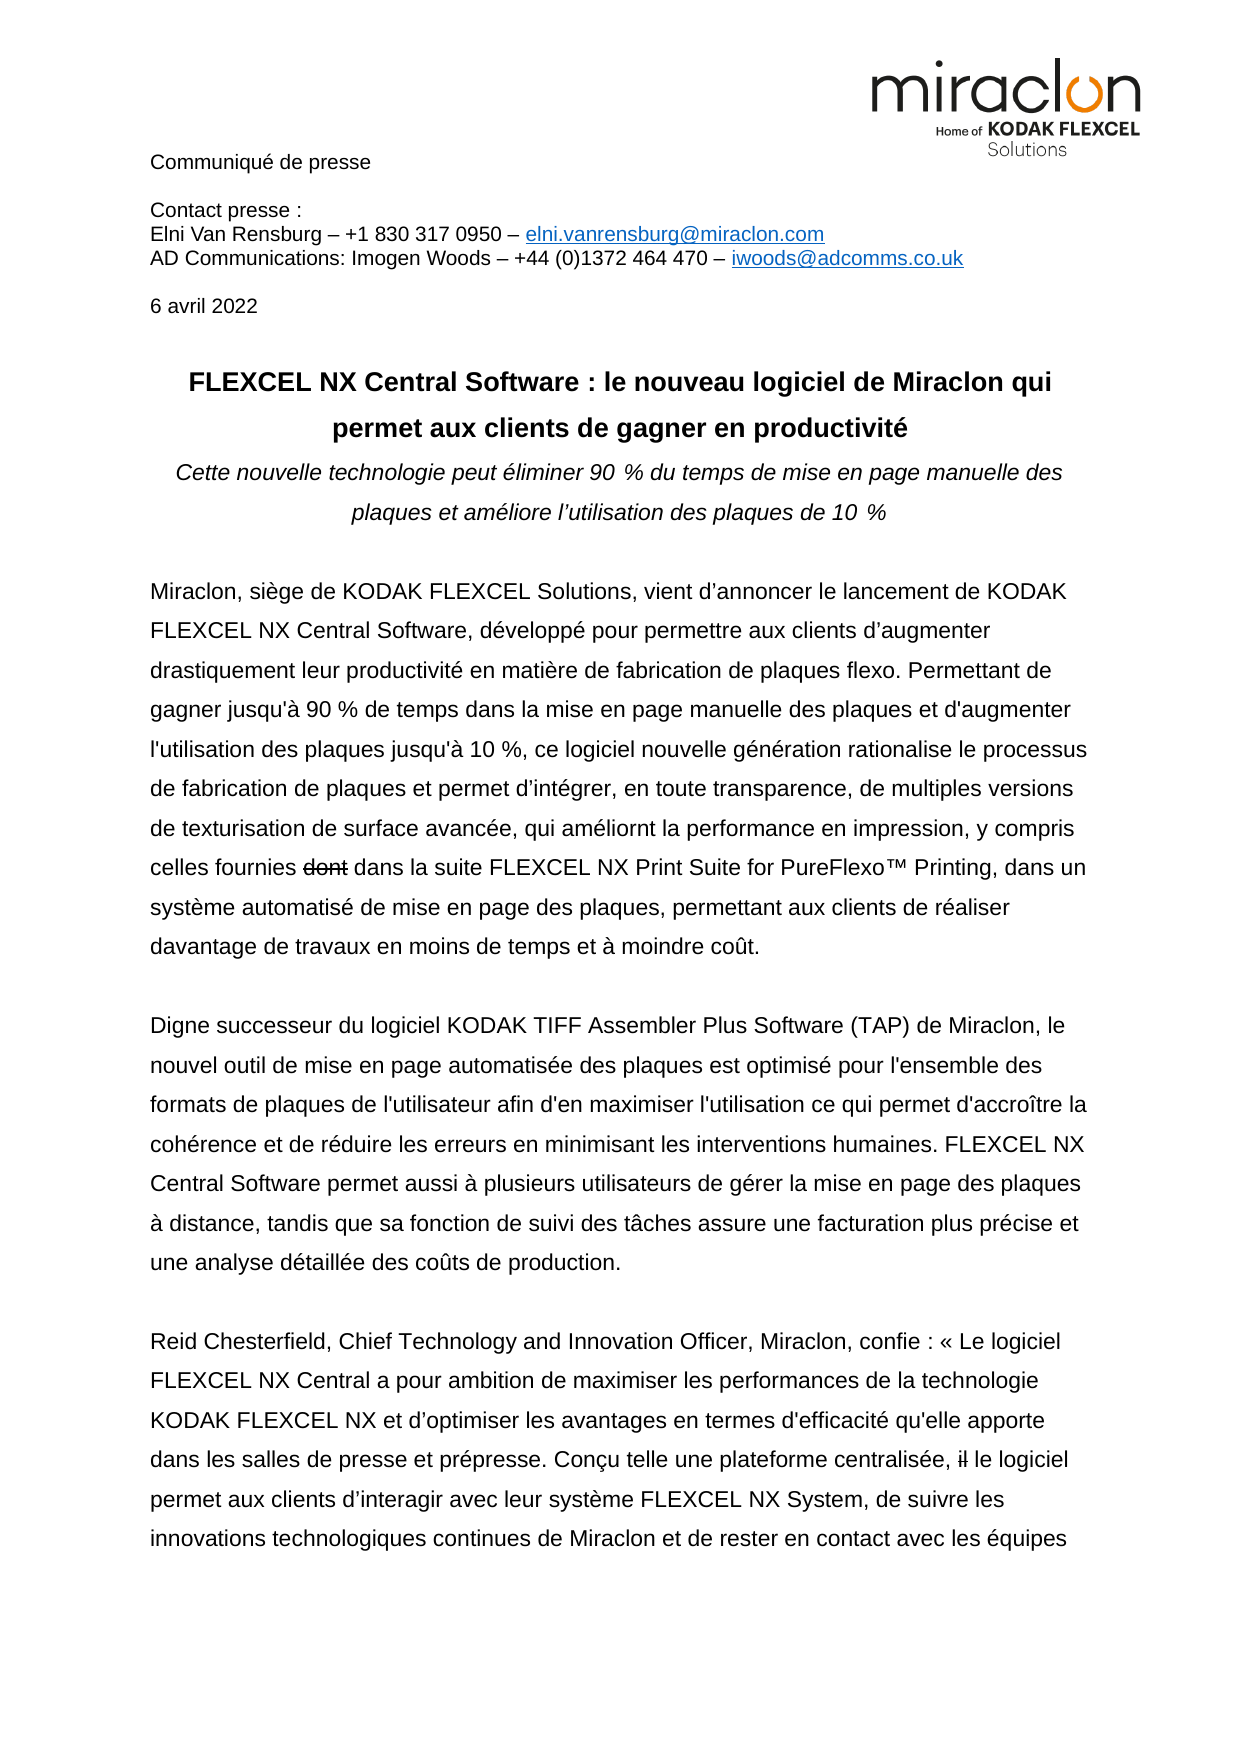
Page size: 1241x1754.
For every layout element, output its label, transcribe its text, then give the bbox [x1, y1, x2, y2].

text Digne successeur du logiciel KODAK TIFF Assembler Plus Software (TAP) de Miraclon, le nouvel outil de mise en page automatisée des plaques est optimisé pour l'ensemble des formats de plaques de l'utilisateur afin d'en maximiser l'utilisation ce qui permet d'accroître la cohérence et de réduire les erreurs en minimisant les interventions humaines. FLEXCEL NX Central Software permet aussi à plusieurs utilisateurs de gérer la mise en page des plaques à distance, tandis que sa fonction de suivi des tâches assure une facturation plus précise et une analyse détaillée des coûts de production. [150, 1012, 1090, 1275]
text Elni Van Rensburg – +1 830 317 0950 – elni.vanrensburg@miraclon.com [150, 222, 1090, 246]
text Cette nouvelle technologie peut éliminer 90 % du temps de mise en page manuelle des plaques et améliore l’utilisation des plaques de 10 % [150, 459, 1090, 525]
text Communiqué de presse [150, 150, 1090, 174]
text 6 avril 2022 [150, 294, 1090, 318]
text FLEXCEL NX Central Software : le nouveau logiciel de Miraclon qui permet aux clients de gagner en productivité [150, 366, 1090, 444]
text Contact presse : [150, 198, 1090, 222]
text AD Communications: Imogen Woods – +44 (0)1372 464 470 – iwoods@adcomms.co.uk [150, 246, 1090, 270]
text Miraclon, siège de KODAK FLEXCEL Solutions, vient d’annoncer le lancement de KODAK FLEXCEL NX Central Software, développé pour permettre aux clients d’augmenter drastiquement leur productivité en matière de fabrication de plaques flexo. Permettant de gagner jusqu'à 90 % de temps dans la mise en page manuelle des plaques et d'augmenter l'utilisation des plaques jusqu'à 10 %, ce logiciel nouvelle génération rationalise le processus de fabrication de plaques et permet d’intégrer, en toute transparence, de multiples versions de texturisation de surface avancée, qui améliornt la performance en impression, y compris celles fournies dont dans la suite FLEXCEL NX Print Suite for PureFlexo™ Printing, dans un système automatisé de mise en page des plaques, permettant aux clients de réaliser davantage de travaux en moins de temps et à moindre coût. [150, 578, 1090, 959]
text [150, 1328, 1090, 1552]
